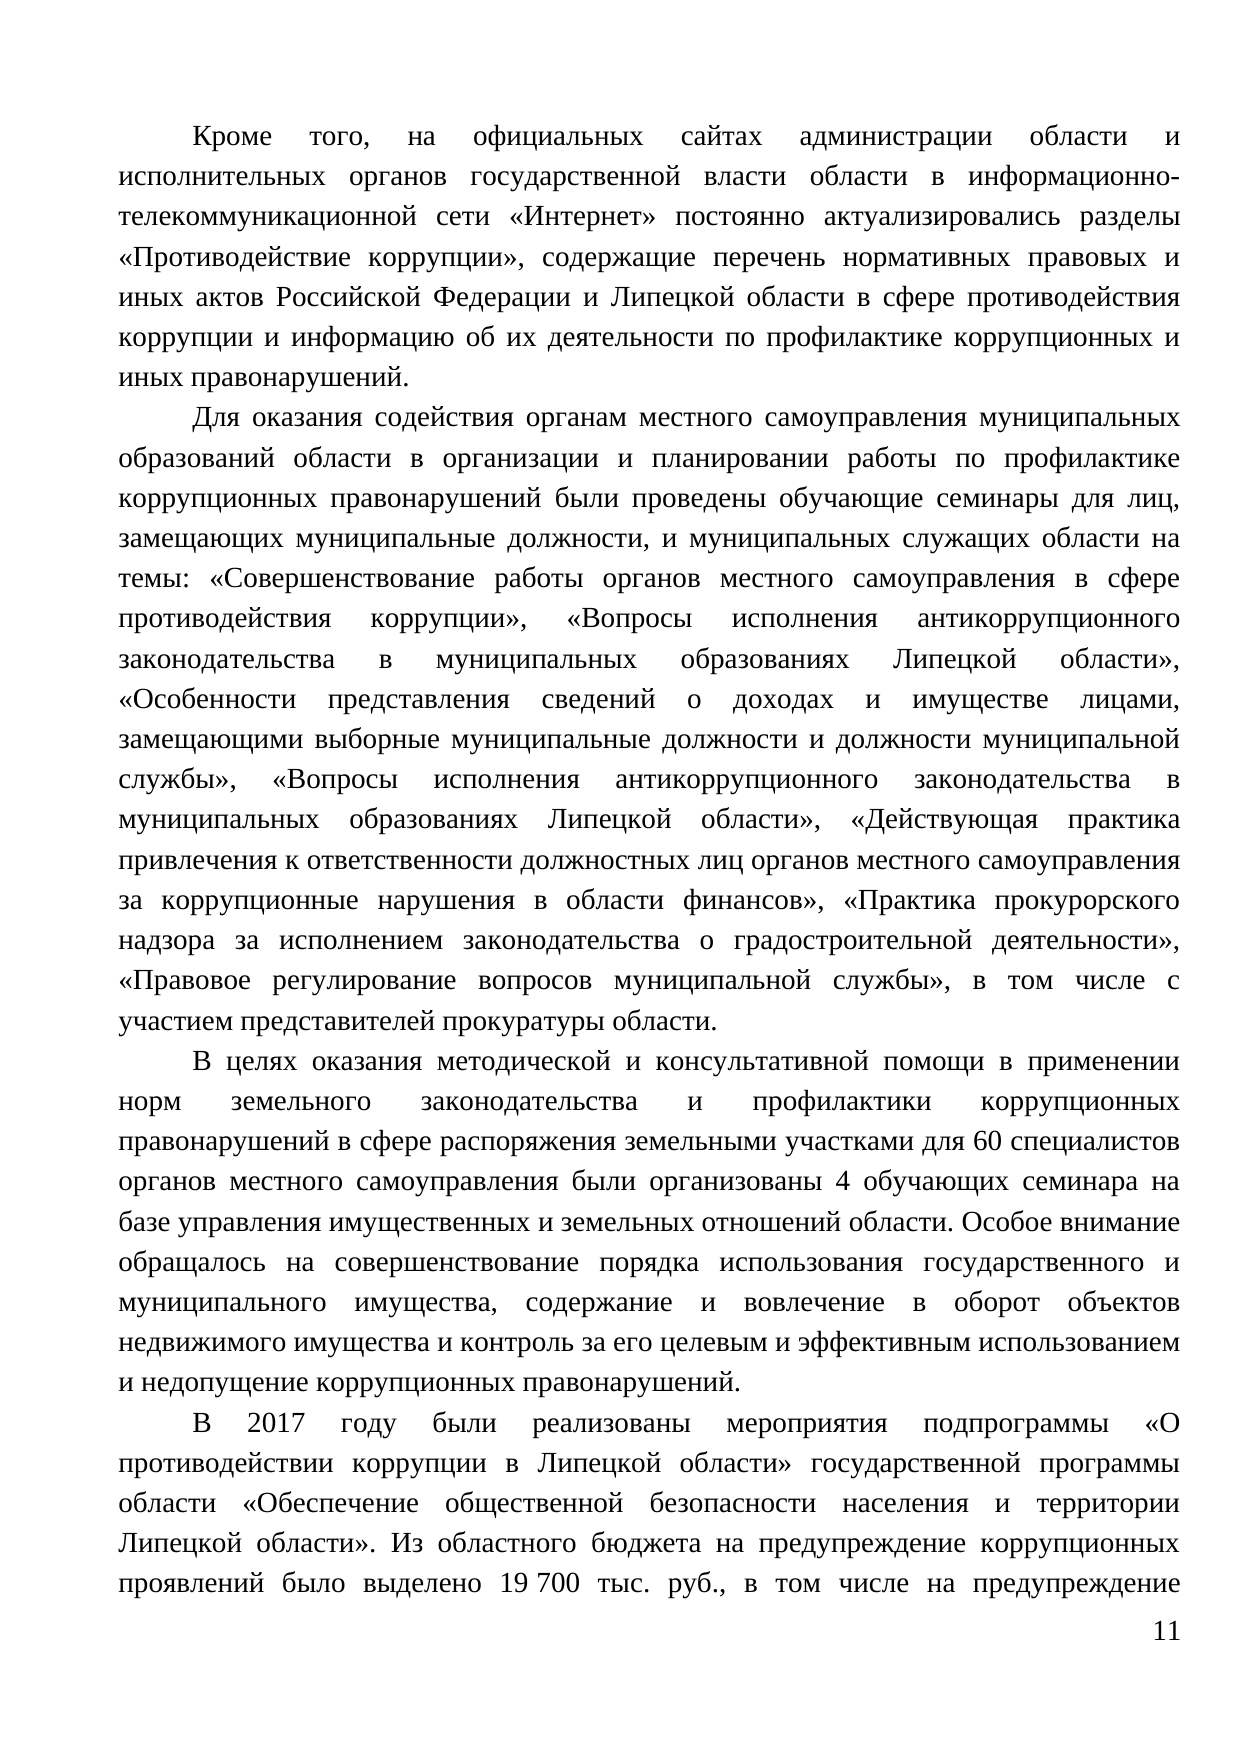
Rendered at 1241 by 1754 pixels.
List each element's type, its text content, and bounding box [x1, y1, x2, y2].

text Для оказания содействия органам местного самоуправления муниципальных образований области в организации и планировании работы по профилактике коррупционных правонарушений были проведены обучающие семинары для лиц, замещающих муниципальные должности, и муниципальных служащих области на темы: «Совершенствование работы органов местного самоуправления в сфере противодействия коррупции», «Вопросы исполнения антикоррупционного законодательства в муниципальных образованиях Липецкой области», «Особенности представления сведений о доходах и имуществе лицами, замещающими выборные муниципальные должности и должности муниципальной службы», «Вопросы исполнения антикоррупционного законодательства в муниципальных образованиях Липецкой области», «Действующая практика привлечения к ответственности должностных лиц органов местного самоуправления за коррупционные нарушения в области финансов», «Практика прокурорского надзора за исполнением законодательства о градостроительной деятельности», «Правовое регулирование вопросов муниципальной службы», в том числе с участием представителей прокуратуры области. [118, 399, 1181, 1036]
text Кроме того, на официальных сайтах администрации области и исполнительных органов государственной власти области в информационно-телекоммуникационной сети «Интернет» постоянно актуализировались разделы «Противодействие коррупции», содержащие перечень нормативных правовых и иных актов Российской Федерации и Липецкой области в сфере противодействия коррупции и информацию об их деятельности по профилактике коррупционных и иных правонарушений. [118, 118, 1181, 393]
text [118, 1405, 1181, 1599]
text В целях оказания методической и консультативной помощи в применении норм земельного законодательства и профилактики коррупционных правонарушений в сфере распоряжения земельными участками для 60 специалистов органов местного самоуправления были организованы 4 обучающих семинара на базе управления имущественных и земельных отношений области. Особое внимание обращалось на совершенствование порядка использования государственного и муниципального имущества, содержание и вовлечение в оборот объектов недвижимого имущества и контроль за его целевым и эффективным использованием и недопущение коррупционных правонарушений. [118, 1043, 1181, 1398]
